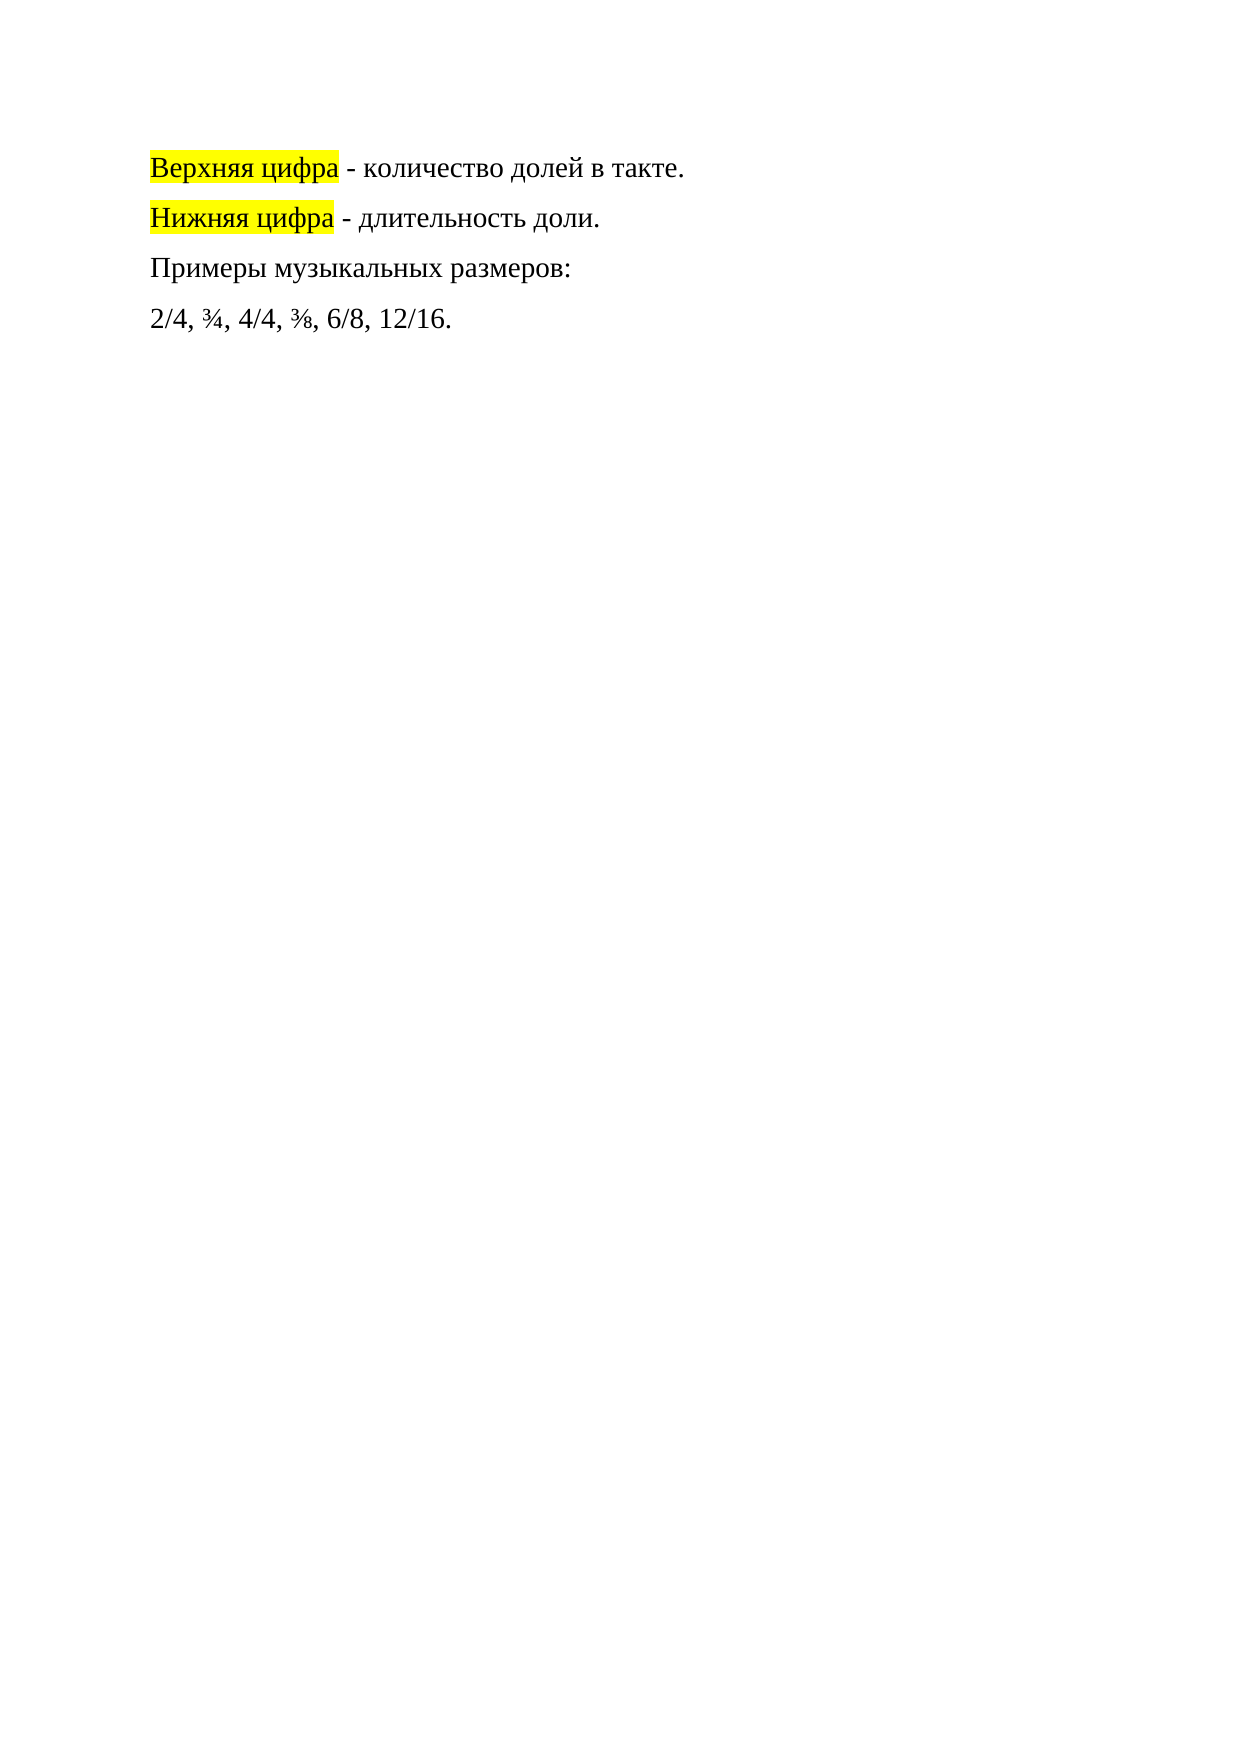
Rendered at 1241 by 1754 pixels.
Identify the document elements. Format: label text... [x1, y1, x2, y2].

text 2/4, ¾, 4/4, ⅜, 6/8, 12/16. [150, 301, 1090, 334]
text Нижняя цифра - длительность доли. [334, 200, 1090, 234]
text Примеры музыкальных размеров: [150, 251, 1090, 284]
text Верхняя цифра - количество долей в такте. [339, 150, 1090, 183]
